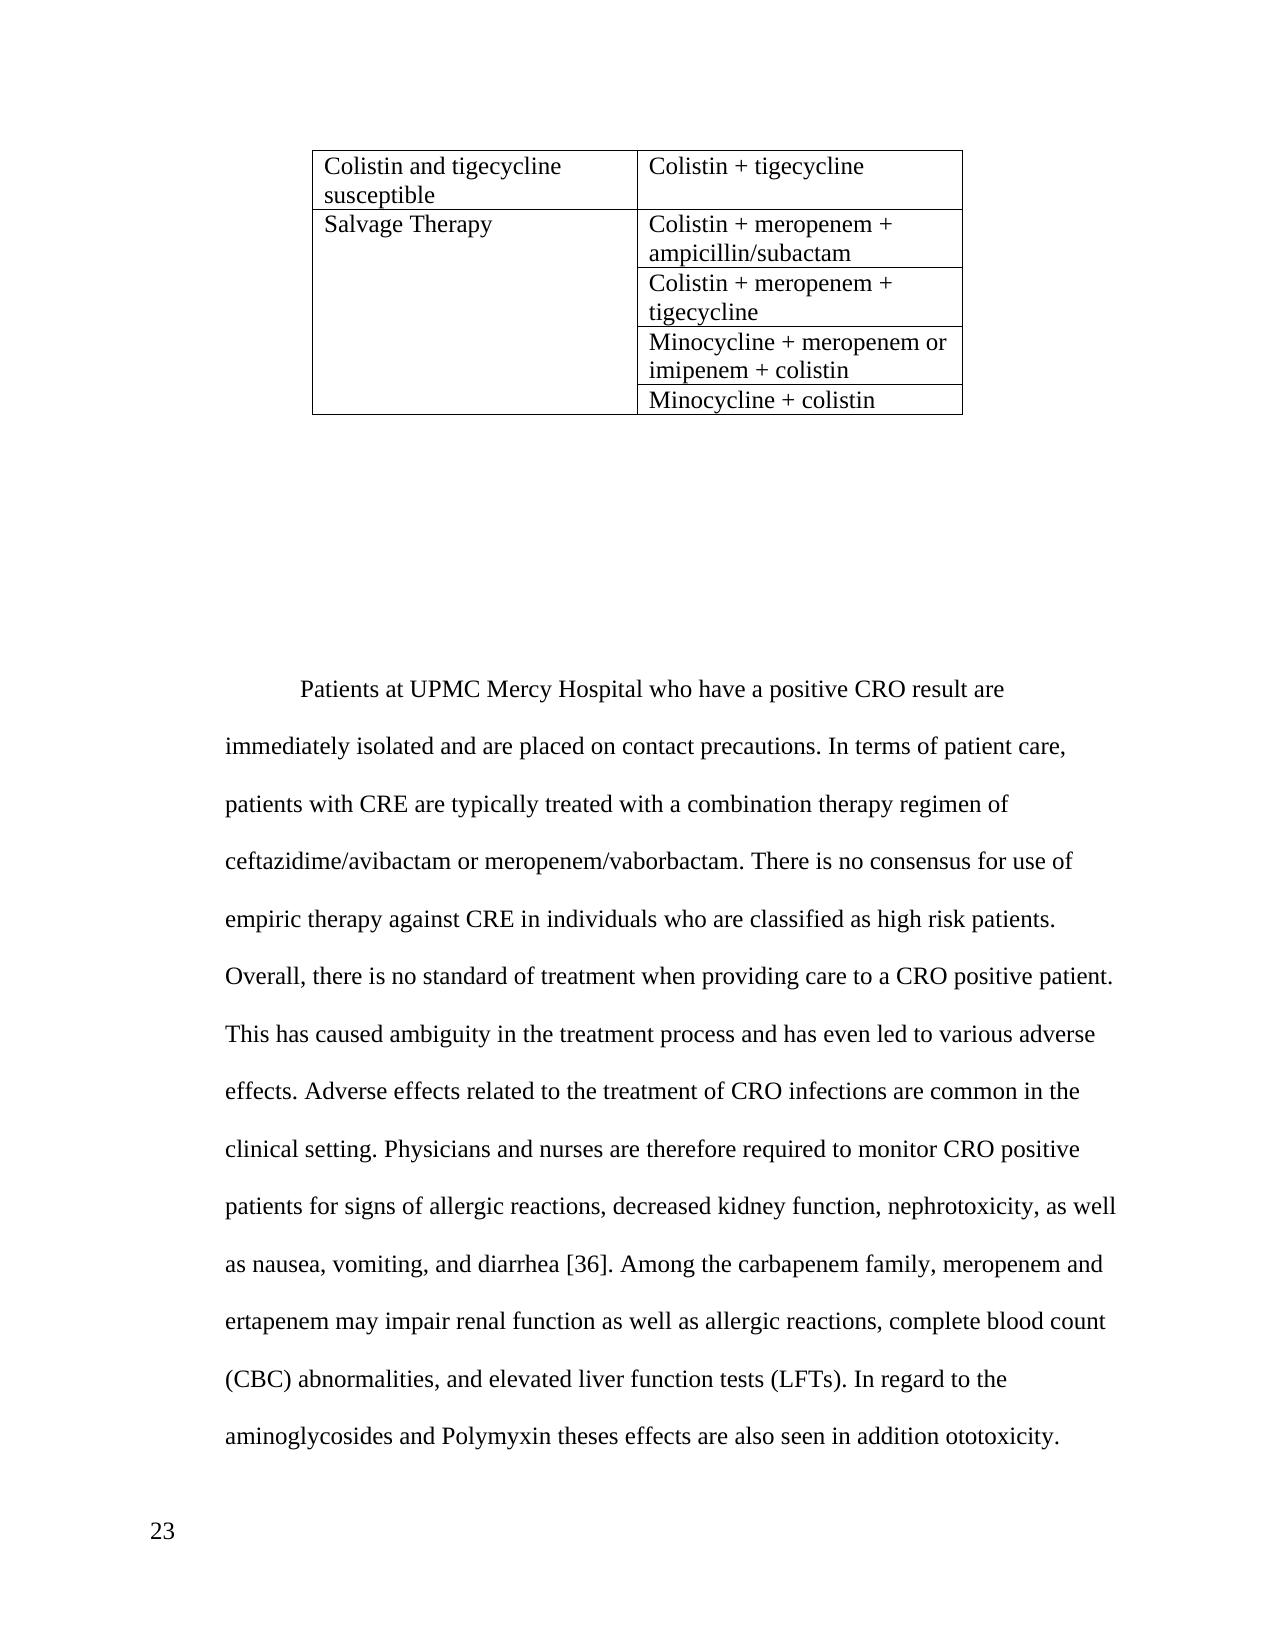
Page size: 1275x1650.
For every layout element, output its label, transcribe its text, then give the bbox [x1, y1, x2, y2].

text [225, 674, 1125, 1450]
table_cell Colistin + tigecycline [638, 151, 962, 208]
table_cell Colistin + meropenem + tigecycline [638, 268, 962, 326]
table_cell Colistin and tigecycline susceptible [313, 151, 637, 208]
table_cell Colistin + meropenem + ampicillin/subactam [638, 210, 962, 267]
table_cell Minocycline + colistin [638, 385, 962, 414]
table_cell Minocycline + meropenem or imipenem + colistin [638, 327, 962, 384]
table_cell Salvage Therapy [313, 210, 637, 414]
